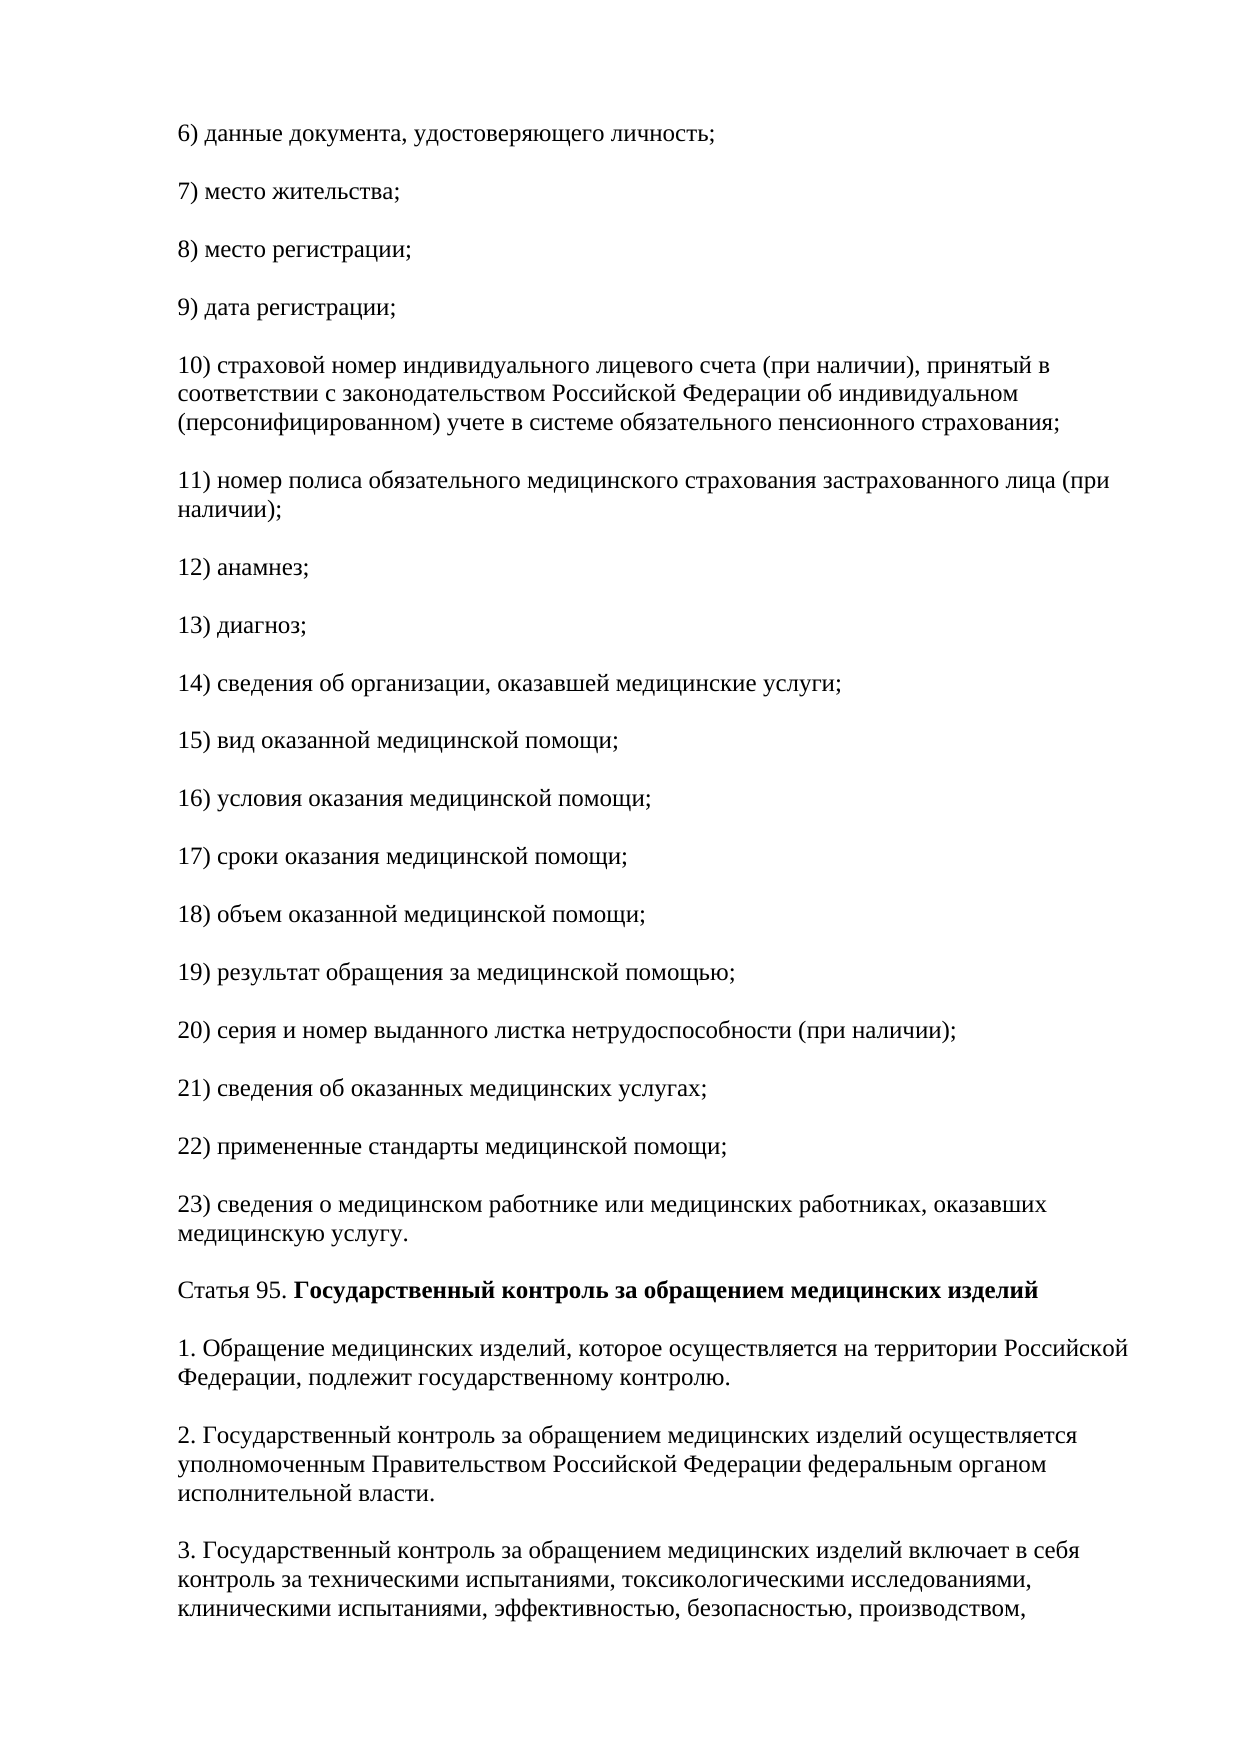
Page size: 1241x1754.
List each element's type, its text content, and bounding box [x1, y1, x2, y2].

text 21) сведения об оказанных медицинских услугах; [177, 1073, 1152, 1102]
text 18) объем оказанной медицинской помощи; [177, 899, 1152, 928]
text 19) результат обращения за медицинской помощью; [177, 957, 1152, 986]
text 7) место жительства; [177, 176, 1152, 205]
text Статья 95. Государственный контроль за обращением медицинских изделий [177, 1276, 1152, 1304]
text 14) сведения об организации, оказавшей медицинские услуги; [177, 668, 1152, 696]
text 2. Государственный контроль за обращением медицинских изделий осуществляется уполномоченным Правительством Российской Федерации федеральным органом исполнительной власти. [177, 1420, 1152, 1506]
text 9) дата регистрации; [177, 292, 1152, 321]
text 13) диагноз; [177, 610, 1152, 638]
text 17) сроки оказания медицинской помощи; [177, 841, 1152, 870]
text 23) сведения о медицинском работнике или медицинских работниках, оказавших медицинскую услугу. [177, 1189, 1152, 1246]
text 15) вид оказанной медицинской помощи; [177, 726, 1152, 754]
text 10) страховой номер индивидуального лицевого счета (при наличии), принятый в соответствии с законодательством Российской Федерации об индивидуальном (персонифицированном) учете в системе обязательного пенсионного страхования; [177, 350, 1152, 436]
text 12) анамнез; [177, 552, 1152, 581]
text 6) данные документа, удостоверяющего личность; [177, 118, 1152, 147]
text 22) примененные стандарты медицинской помощи; [177, 1131, 1152, 1160]
text 20) серия и номер выданного листка нетрудоспособности (при наличии); [177, 1015, 1152, 1044]
text 1. Обращение медицинских изделий, которое осуществляется на территории Российской Федерации, подлежит государственному контролю. [177, 1333, 1152, 1391]
text 11) номер полиса обязательного медицинского страхования застрахованного лица (при наличии); [177, 465, 1152, 523]
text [177, 1536, 1152, 1622]
text 16) условия оказания медицинской помощи; [177, 783, 1152, 812]
text 8) место регистрации; [177, 234, 1152, 263]
